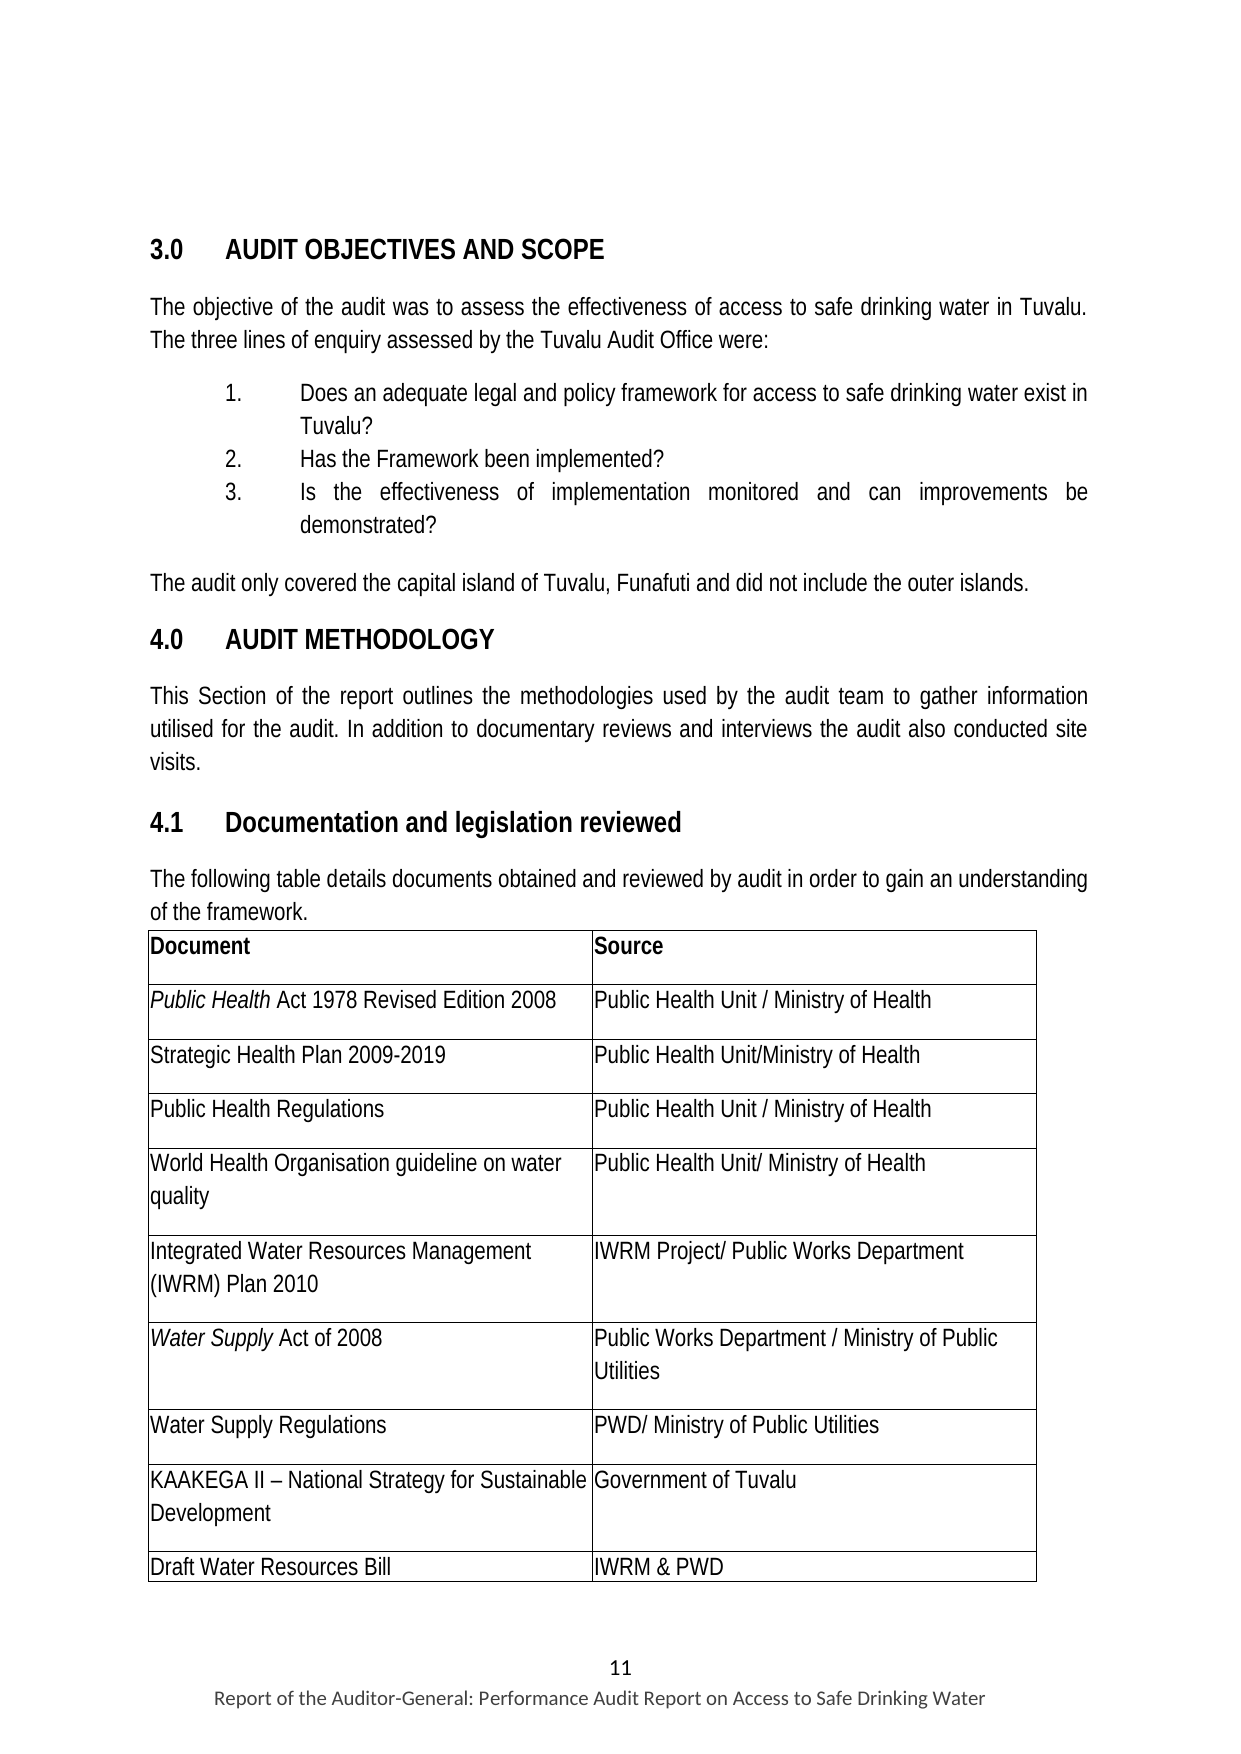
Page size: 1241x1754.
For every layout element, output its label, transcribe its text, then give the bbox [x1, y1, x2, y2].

table_cell Public Health Unit / Ministry of Health [593, 985, 1036, 1039]
table_header Source [593, 931, 1036, 984]
list Is the effectiveness of implementation monitored and can improvements be demonstrated? [225, 477, 1090, 539]
text This Section of the report outlines the methodologies used by the audit team to gather information utilised for the audit. In addition to documentary reviews and interviews the audit also conducted site visits. [150, 681, 1090, 776]
subtitle 4.1 Documentation and legislation reviewed [150, 805, 1090, 838]
subtitle 3.0 AUDIT OBJECTIVES AND SCOPE [150, 232, 1090, 266]
table_cell Water Supply Regulations [149, 1410, 592, 1464]
table_cell PWD/ Ministry of Public Utilities [593, 1410, 1036, 1464]
subtitle 4.0 AUDIT METHODOLOGY [150, 622, 1090, 655]
text The objective of the audit was to assess the effectiveness of access to safe drinking water in Tuvalu. The three lines of enquiry assessed by the Tuvalu Audit Office were: [150, 292, 1090, 353]
table_header Document [149, 931, 592, 984]
table_cell Integrated Water Resources Management (IWRM) Plan 2010 [149, 1236, 592, 1322]
text The following table details documents obtained and reviewed by audit in order to gain an understanding of the framework. [150, 864, 1090, 926]
table_cell Public Health Unit/Ministry of Health [593, 1040, 1036, 1093]
table_cell Public Health Unit / Ministry of Health [593, 1094, 1036, 1147]
table_cell Public Health Unit/ Ministry of Health [593, 1149, 1036, 1235]
list Has the Framework been implemented? [225, 444, 1090, 473]
table_cell IWRM Project/ Public Works Department [593, 1236, 1036, 1322]
table_cell Public Works Department / Ministry of Public Utilities [593, 1323, 1036, 1409]
table_cell World Health Organisation guideline on water quality [149, 1149, 592, 1235]
table_cell Public Health Act 1978 Revised Edition 2008 [149, 985, 592, 1039]
table_cell Government of Tuvalu [593, 1465, 1036, 1551]
table_cell Strategic Health Plan 2009-2019 [149, 1040, 592, 1093]
list Does an adequate legal and policy framework for access to safe drinking water exist in Tuvalu? [225, 378, 1090, 440]
table_cell KAAKEGA II – National Strategy for Sustainable Development [149, 1465, 592, 1551]
table_cell Public Health Regulations [149, 1094, 592, 1147]
text The audit only covered the capital island of Tuvalu, Funafuti and did not include the outer islands. [150, 568, 1090, 597]
table_cell IWRM & PWD [593, 1552, 1036, 1581]
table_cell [149, 1552, 592, 1581]
table_cell Water Supply Act of 2008 [149, 1323, 592, 1409]
